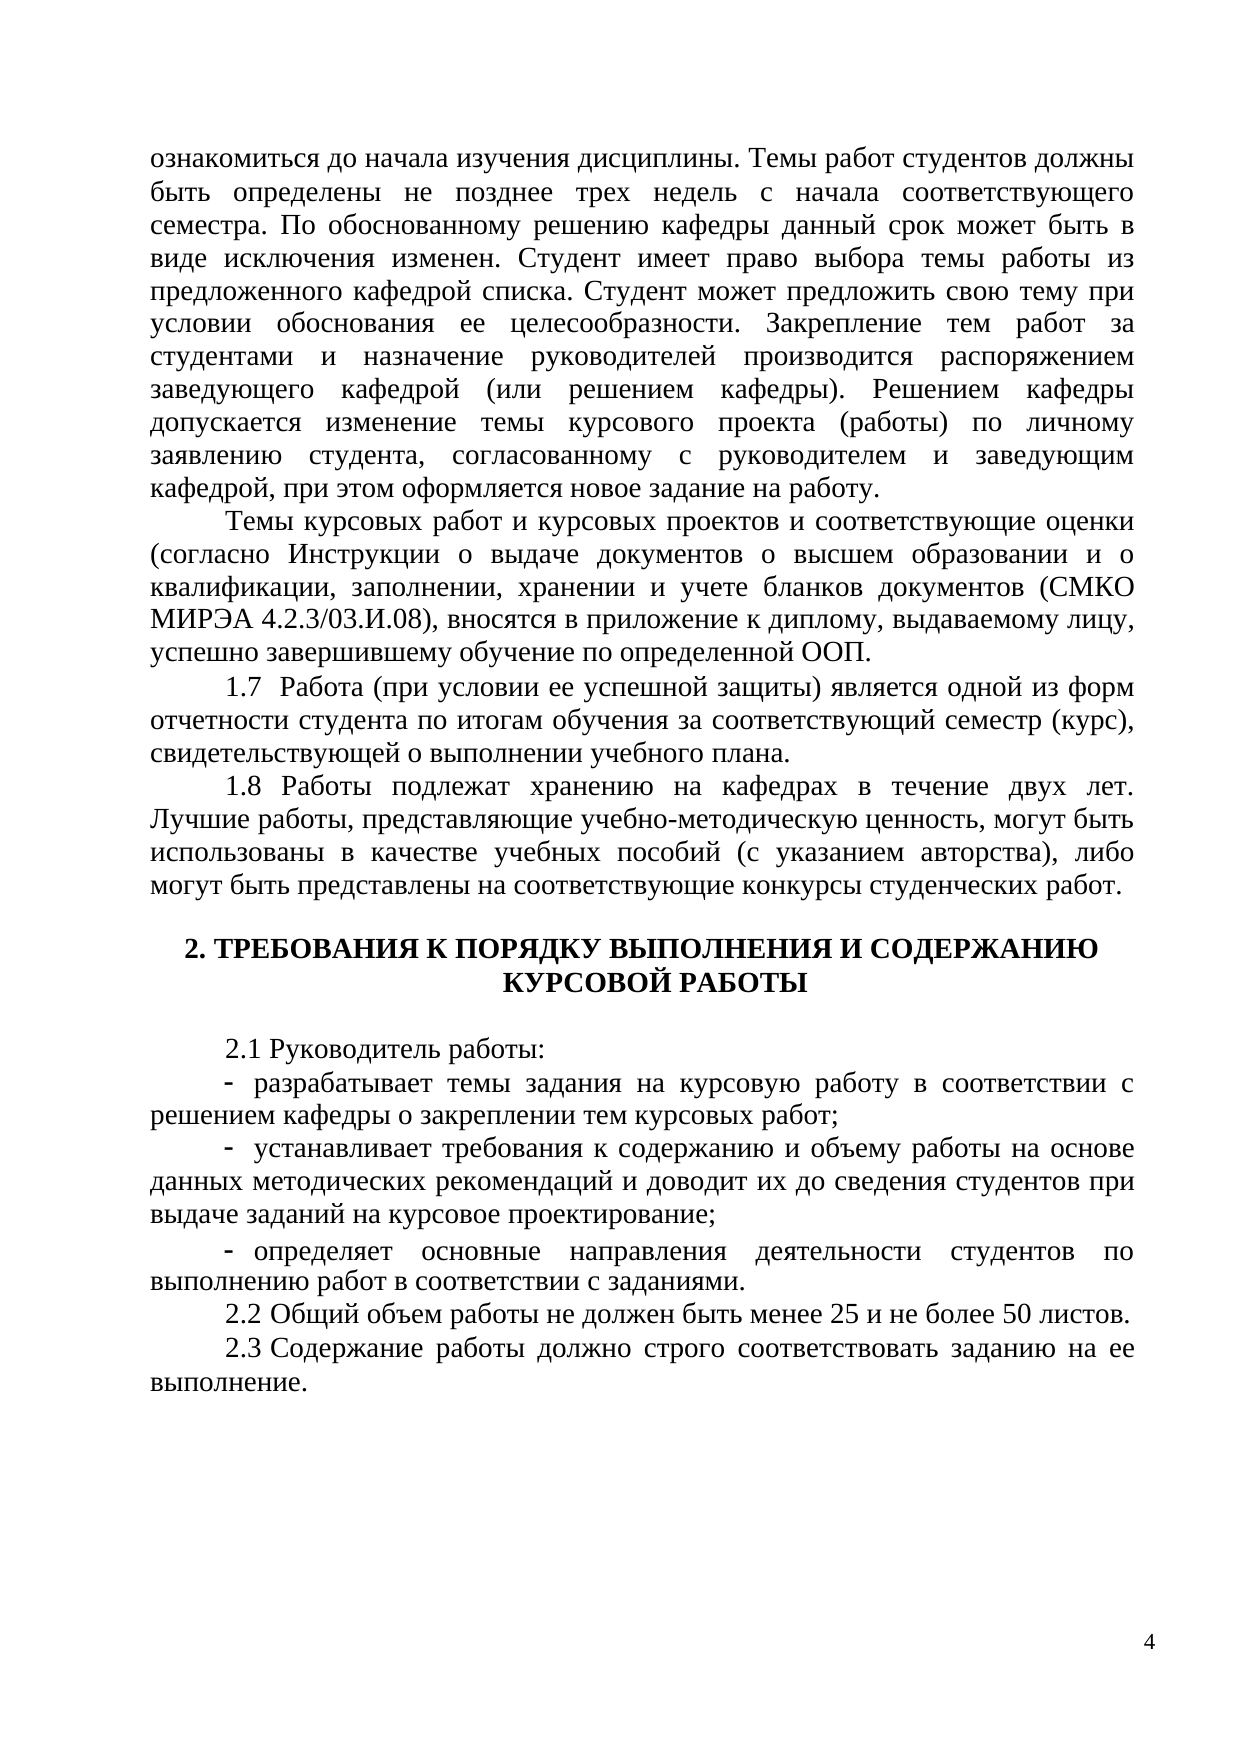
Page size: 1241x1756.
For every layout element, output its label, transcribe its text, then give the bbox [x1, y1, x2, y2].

list Работы подлежат хранению на кафедрах в течение двух лет. Лучшие работы, представляющие учебно-методическую ценность, могут быть использованы в качестве учебных пособий (с указанием авторства), либо могут быть представлены на соответствующие конкурсы студенческих работ. [150, 769, 1135, 901]
list Работа (при условии ее успешной защиты) является одной из форм отчетности студента по итогам обучения за соответствующий семестр (курс), свидетельствующей о выполнении учебного плана. [150, 670, 1136, 769]
list Руководитель работы: [225, 1031, 1201, 1064]
list Содержание работы должно строго соответствовать заданию на ее выполнение. [150, 1330, 1135, 1397]
list определяет основные направления деятельности студентов по выполнению работ в соответствии с заданиями. [150, 1237, 1135, 1297]
text Темы курсовых работ и курсовых проектов и соответствующие оценки (согласно Инструкции о выдаче документов о высшем образовании и о квалификации, заполнении, хранении и учете бланков документов (СМКО МИРЭА 4.2.3/03.И.08), вносятся в приложение к диплому, выдаваемому лицу, успешно завершившему обучение по определенной ООП. [150, 504, 1136, 668]
list Общий объем работы не должен быть менее 25 и не более 50 листов. [225, 1297, 1201, 1330]
list устанавливает требования к содержанию и объему работы на основе данных методических рекомендаций и доводит их до сведения студентов при выдаче заданий на курсовое проектирование; [150, 1131, 1136, 1230]
list разрабатывает темы задания на курсовую работу в соответствии с решением кафедры о закреплении тем курсовых работ; [150, 1066, 1135, 1131]
subtitle ТРЕБОВАНИЯ К ПОРЯДКУ ВЫПОЛНЕНИЯ И СОДЕРЖАНИЮ КУРСОВОЙ РАБОТЫ [184, 931, 1101, 998]
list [150, 142, 1135, 504]
